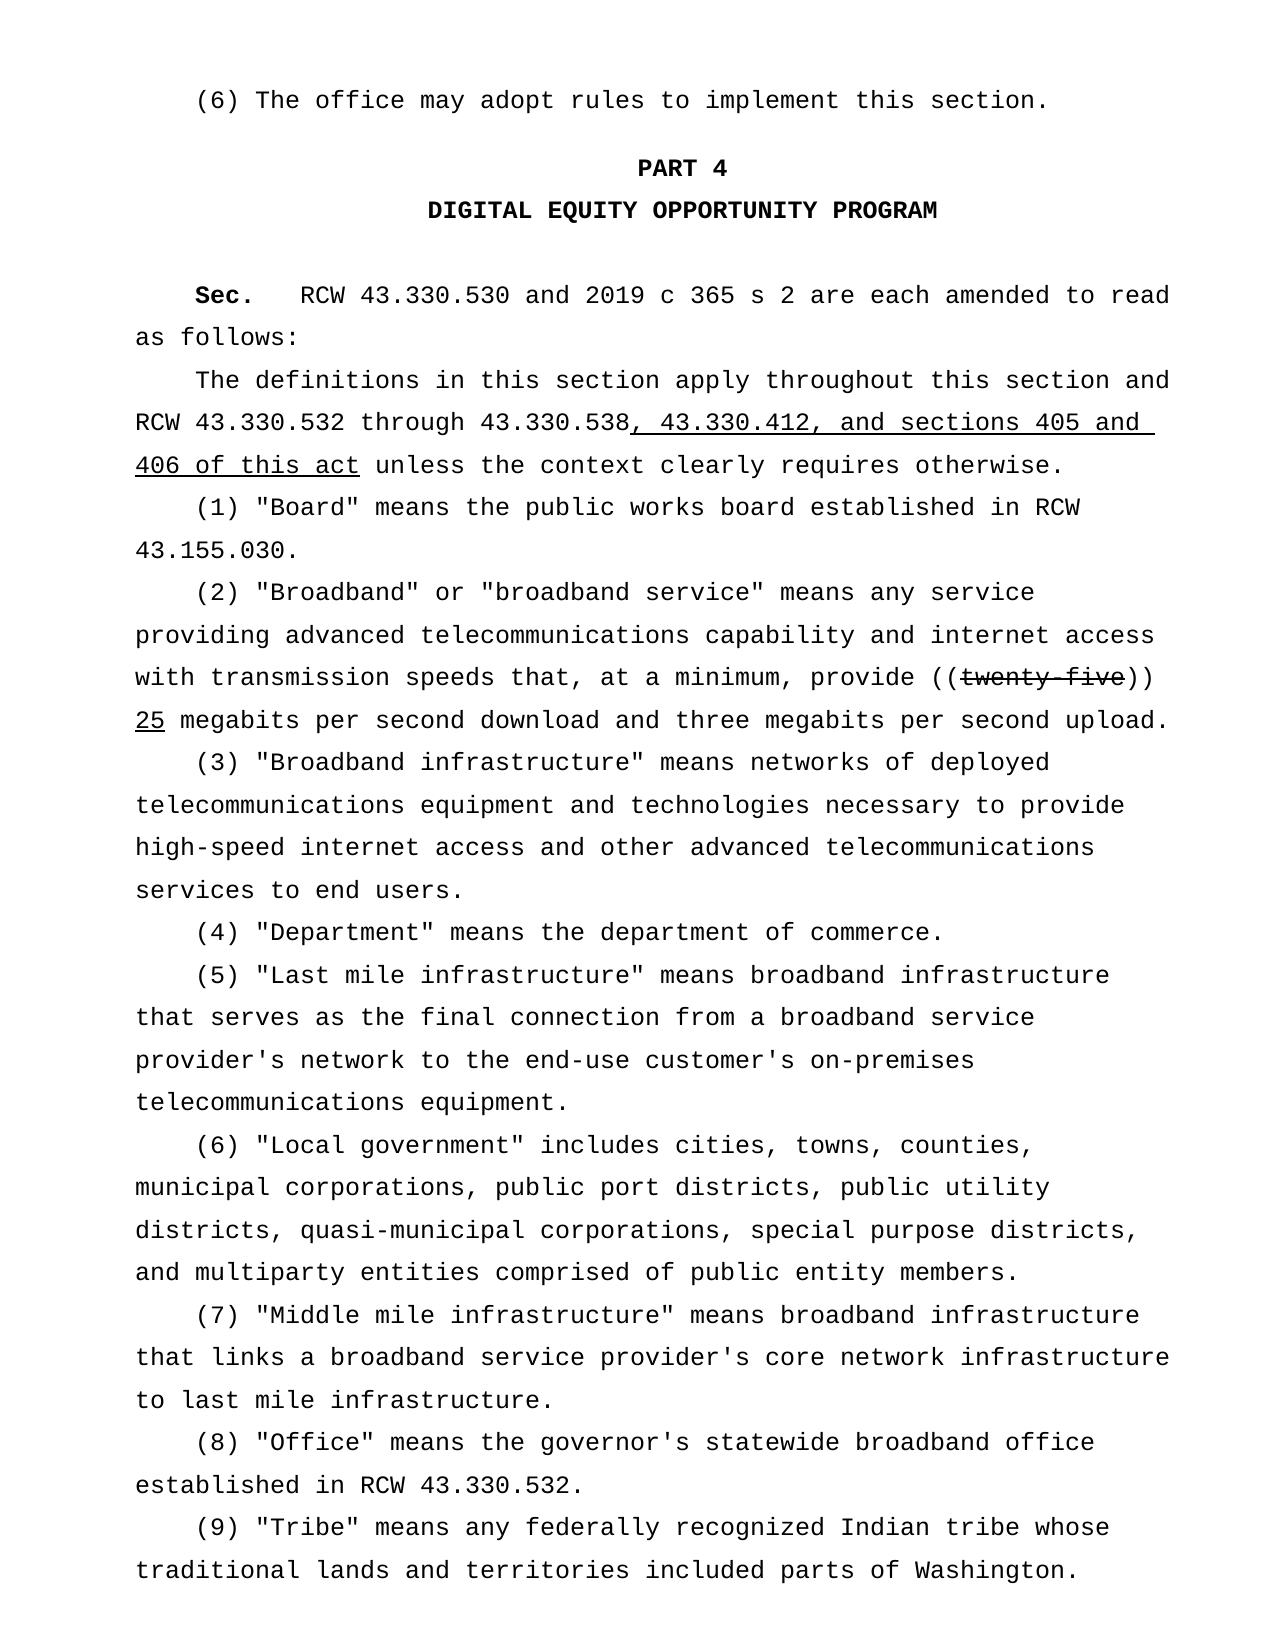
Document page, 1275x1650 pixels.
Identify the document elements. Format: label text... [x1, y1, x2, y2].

text (2) "Broadband" or "broadband service" means any service providing advanced telecommunications capability and internet access with transmission speeds that, at a minimum, provide ((twenty-five)) 25 megabits per second download and three megabits per second upload. [135, 567, 1170, 737]
text (6) The office may adopt rules to implement this section. [135, 75, 1170, 117]
text (9) "Tribe" means any federally recognized Indian tribe whose traditional lands and territories included parts of Washington. [135, 1502, 1170, 1587]
text (7) "Middle mile infrastructure" means broadband infrastructure that links a broadband service provider's core network infrastructure to last mile infrastructure. [135, 1289, 1170, 1417]
text Sec. RCW 43.330.530 and 2019 c 365 s 2 are each amended to read as follows: [135, 269, 1170, 354]
text (8) "Office" means the governor's statewide broadband office established in RCW 43.330.532. [135, 1417, 1170, 1502]
text DIGITAL EQUITY OPPORTUNITY PROGRAM [135, 185, 1170, 227]
text (6) "Local government" includes cities, towns, counties, municipal corporations, public port districts, public utility districts, quasi-municipal corporations, special purpose districts, and multiparty entities comprised of public entity members. [135, 1119, 1170, 1289]
text PART 4 [135, 142, 1170, 185]
text (4) "Department" means the department of commerce. [135, 907, 1170, 949]
text The definitions in this section apply throughout this section and RCW 43.330.532 through 43.330.538, 43.330.412, and sections 405 and 406 of this act unless the context clearly requires otherwise. [135, 354, 1170, 482]
text (5) "Last mile infrastructure" means broadband infrastructure that serves as the final connection from a broadband service provider's network to the end-use customer's on-premises telecommunications equipment. [135, 949, 1170, 1119]
text (1) "Board" means the public works board established in RCW 43.155.030. [135, 482, 1170, 567]
text (3) "Broadband infrastructure" means networks of deployed telecommunications equipment and technologies necessary to provide high-speed internet access and other advanced telecommunications services to end users. [135, 737, 1170, 907]
